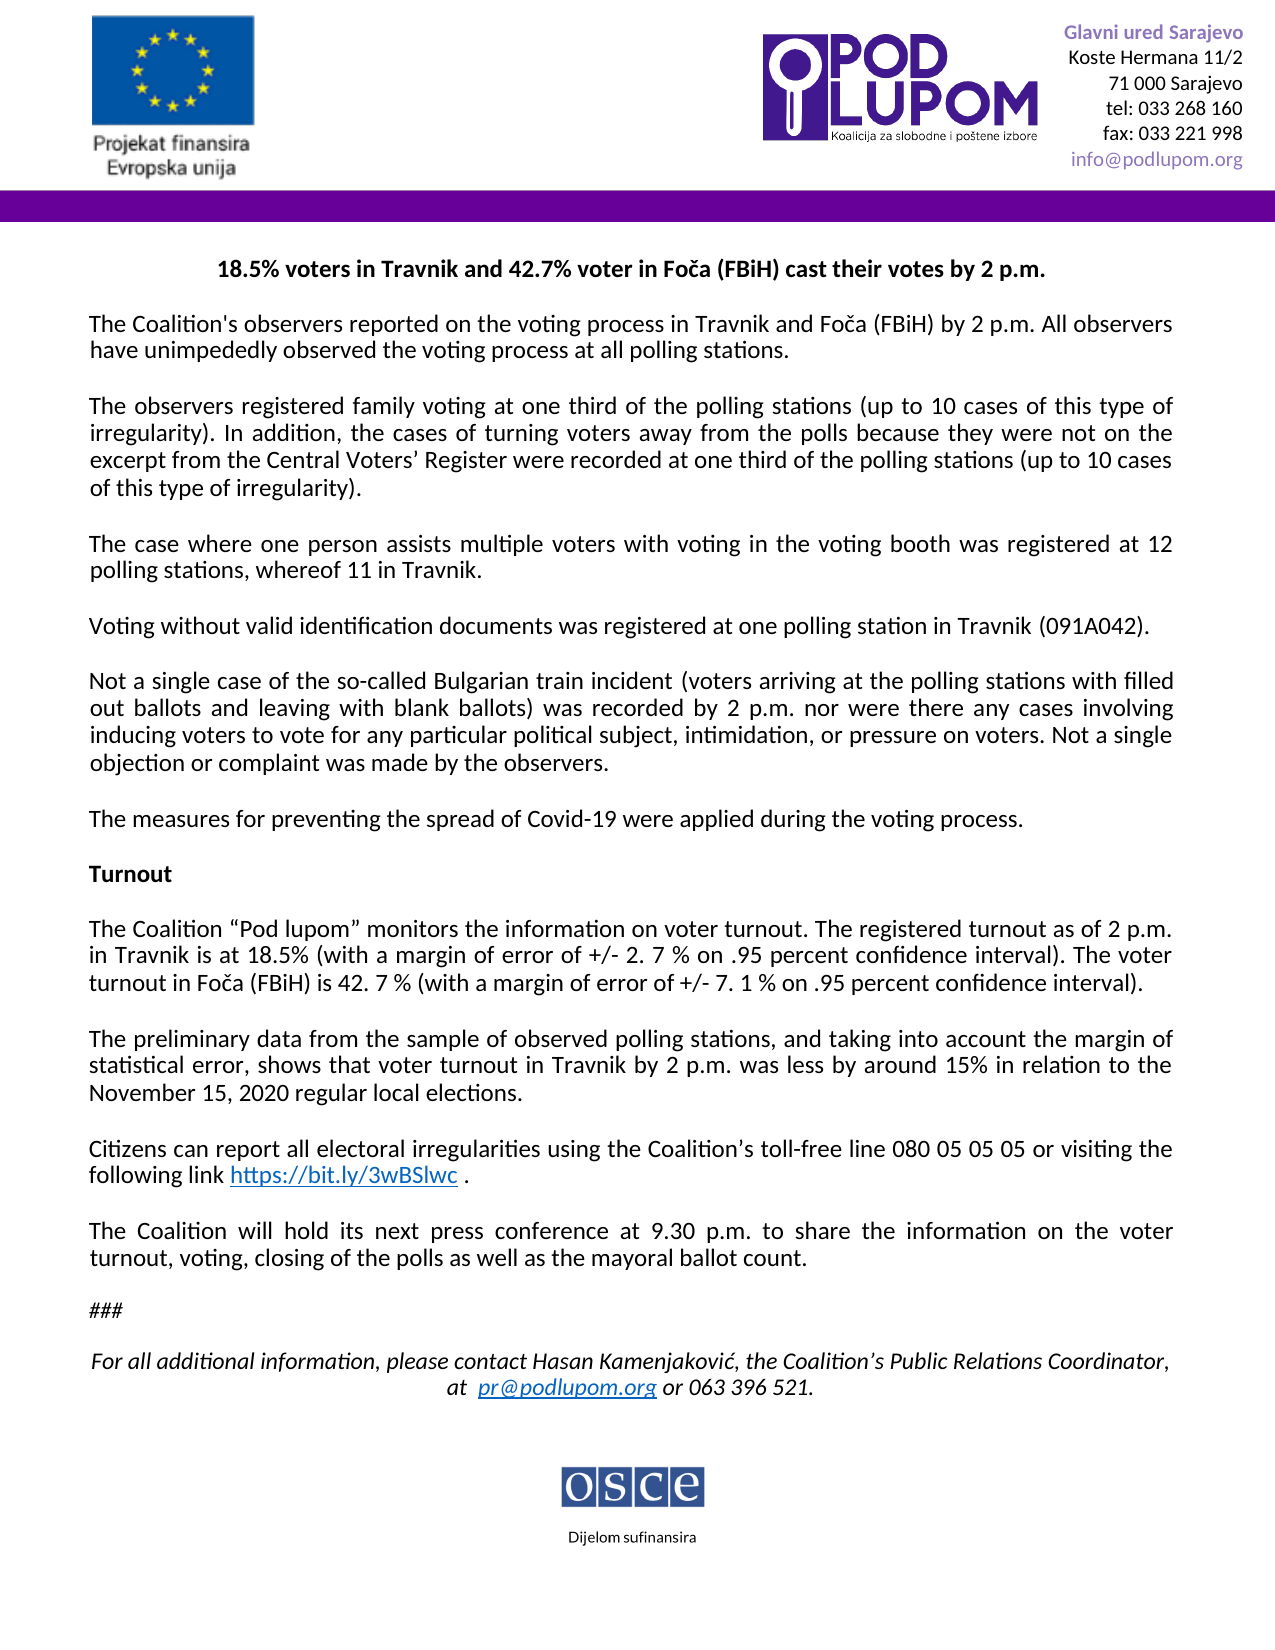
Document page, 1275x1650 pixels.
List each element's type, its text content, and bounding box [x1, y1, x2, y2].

text For all additional information, please contact Hasan Kamenjaković, the Coalition’s Public Relations Coordinator, at pr@podlupom.org or 063 396 521. [88, 1349, 1175, 1401]
text The observers registered family voting at one third of the polling stations (up to 10 cases of this type of irregularity). In addition, the cases of turning voters away from the polls because they were not on the excerpt from the Central Voters’ Register were recorded at one third of the polling stations (up to 10 cases of this type of irregularity). [88, 393, 1175, 503]
text The preliminary data from the sample of observed polling stations, and taking into account the margin of statistical error, shows that voter turnout in Travnik by 2 p.m. was less by around 15% in relation to the November 15, 2020 regular local elections. [88, 1025, 1175, 1108]
text Voting without valid identification documents was registered at one polling station in Travnik (091A042). [88, 613, 1175, 640]
text The Coalition “Pod lupom” monitors the information on voter turnout. The registered turnout as of 2 p.m. in Travnik is at 18.5% (with a margin of error of +/- 2. 7 % on .95 percent confidence interval). The voter turnout in Foča (FBiH) is 42. 7 % (with a margin of error of +/- 7. 1 % on .95 percent confidence interval). [88, 915, 1175, 998]
text ### [88, 1298, 1175, 1323]
text The measures for preventing the spread of Covid-19 were applied during the voting process. [88, 805, 1175, 833]
text Citizens can report all electoral irregularities using the Coalition’s toll-free line 080 05 05 05 or visiting the following link https://bit.ly/3wBSlwc . [88, 1135, 1175, 1190]
text The case where one person assists multiple voters with voting in the voting booth was registered at 12 polling stations, whereof 11 in Travnik. [88, 530, 1175, 585]
text The Coalition will hold its next press conference at 9.30 p.m. to share the information on the voter turnout, voting, closing of the polls as well as the mayoral ballot count. [88, 1218, 1175, 1273]
text 18.5% voters in Travnik and 42.7% voter in Foča (FBiH) cast their votes by 2 p.m. [88, 255, 1175, 283]
picture [0, 4, 1275, 222]
text The Coalition's observers reported on the voting process in Travnik and Foča (FBiH) by 2 p.m. All observers have unimpededly observed the voting process at all polling stations. [88, 310, 1175, 365]
text Not a single case of the so-called Bulgarian train incident (voters arriving at the polling stations with filled out ballots and leaving with blank ballots) was recorded by 2 p.m. nor were there any cases involving inducing voters to vote for any particular political subject, intimidation, or pressure on voters. Not a single objection or complaint was made by the observers. [88, 668, 1175, 778]
text Turnout [88, 860, 1175, 888]
picture [402, 1420, 862, 1575]
picture [748, 22, 1052, 156]
